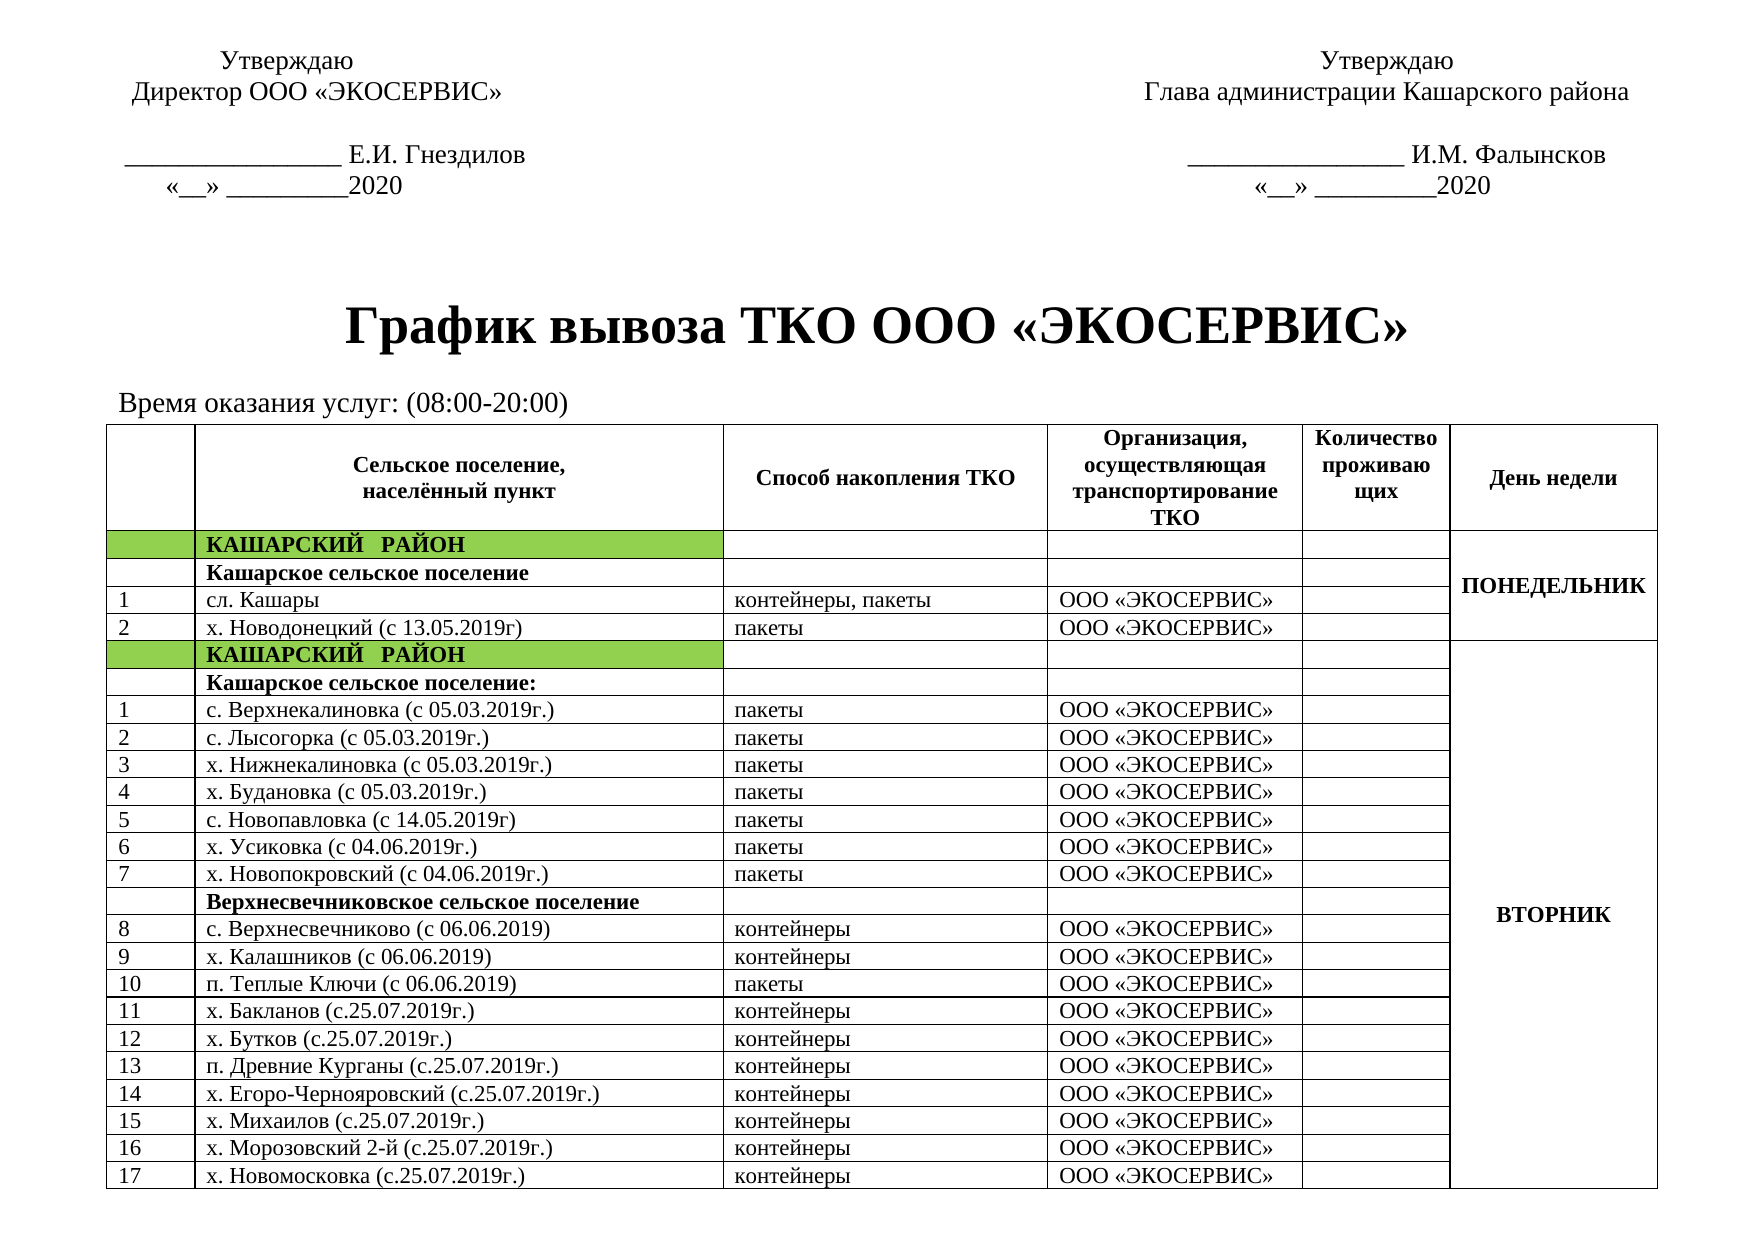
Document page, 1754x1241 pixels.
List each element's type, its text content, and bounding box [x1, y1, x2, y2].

table_cell пакеты [724, 970, 1047, 996]
table_cell ООО «ЭКОСЕРВИС» [1048, 970, 1302, 996]
table_cell ООО «ЭКОСЕРВИС» [1048, 998, 1302, 1024]
table_cell п. Древние Курганы (с.25.07.2019г.) [196, 1052, 723, 1079]
table_cell [107, 641, 194, 668]
text Директор ООО «ЭКОСЕРВИС» Глава администрации Кашарского района [118, 76, 1636, 107]
table_cell [1303, 833, 1449, 859]
table_cell [724, 531, 1047, 558]
table_cell х. Новопокровский (с 04.06.2019г.) [196, 861, 723, 887]
table_cell Верхнесвечниковское сельское поселение [196, 888, 723, 914]
table_cell [107, 669, 194, 695]
table_cell [1303, 1025, 1449, 1051]
table_cell [1303, 888, 1449, 914]
table_cell [1303, 587, 1449, 613]
table_cell Кашарское сельское поселение: [196, 669, 723, 695]
table_cell п. Теплые Ключи (с 06.06.2019) [196, 970, 723, 996]
table_header Количество проживающих [1303, 425, 1449, 530]
table_cell ООО «ЭКОСЕРВИС» [1048, 1162, 1302, 1188]
table_cell пакеты [724, 751, 1047, 777]
table_cell ООО «ЭКОСЕРВИС» [1048, 943, 1302, 969]
table_cell КАШАРСКИЙ РАЙОН [196, 641, 723, 668]
table_cell ООО «ЭКОСЕРВИС» [1048, 696, 1302, 722]
table_header Способ накопления ТКО [724, 425, 1047, 530]
table_cell [1303, 861, 1449, 887]
table_cell ООО «ЭКОСЕРВИС» [1048, 1107, 1302, 1133]
table_cell с. Верхнекалиновка (с 05.03.2019г.) [196, 696, 723, 722]
table_cell [1303, 559, 1449, 586]
text ________________ Е.И. Гнездилов ________________ И.М. Фалынсков [118, 138, 1636, 169]
table_cell [724, 641, 1047, 668]
table_cell 16 [107, 1135, 194, 1161]
table_cell с. Верхнесвечниково (с 06.06.2019) [196, 915, 723, 942]
text График вывоза ТКО ООО «ЭКОСЕРВИС» [118, 292, 1636, 355]
table_cell [1048, 641, 1302, 668]
table_cell [1303, 943, 1449, 969]
table_cell [1303, 1107, 1449, 1133]
table_cell х. Новодонецкий (с 13.05.2019г) [196, 614, 723, 640]
table_cell [1048, 559, 1302, 586]
table_cell с. Новопавловка (с 14.05.2019г) [196, 806, 723, 832]
table_cell ООО «ЭКОСЕРВИС» [1048, 861, 1302, 887]
table_cell [1303, 724, 1449, 750]
table_cell 3 [107, 751, 194, 777]
table_cell ООО «ЭКОСЕРВИС» [1048, 1135, 1302, 1161]
table_cell х. Бутков (с.25.07.2019г.) [196, 1025, 723, 1051]
table_cell ООО «ЭКОСЕРВИС» [1048, 806, 1302, 832]
table_cell 11 [107, 998, 194, 1024]
table_cell ООО «ЭКОСЕРВИС» [1048, 724, 1302, 750]
table_header [107, 425, 194, 530]
table_cell 9 [107, 943, 194, 969]
table_cell х. Будановка (с 05.03.2019г.) [196, 778, 723, 805]
table_cell пакеты [724, 696, 1047, 722]
table_header Организация, осуществляющая транспортирование ТКО [1048, 425, 1302, 530]
table_cell контейнеры [724, 1135, 1047, 1161]
table_cell [107, 559, 194, 586]
table_cell 7 [107, 861, 194, 887]
table_cell ООО «ЭКОСЕРВИС» [1048, 1025, 1302, 1051]
text Утверждаю Утверждаю [118, 44, 1636, 76]
table_cell 1 [107, 587, 194, 613]
table_cell контейнеры [724, 1080, 1047, 1106]
table_header День недели [1451, 425, 1657, 530]
table_cell [1303, 1052, 1449, 1079]
table_cell ПОНЕДЕЛЬНИК [1451, 531, 1657, 640]
table_cell ООО «ЭКОСЕРВИС» [1048, 1052, 1302, 1079]
table_cell 10 [107, 970, 194, 996]
table_cell пакеты [724, 833, 1047, 859]
table_cell 4 [107, 778, 194, 805]
table_cell х. Усиковка (с 04.06.2019г.) [196, 833, 723, 859]
table_cell [1303, 970, 1449, 996]
table_cell х. Калашников (с 06.06.2019) [196, 943, 723, 969]
table_cell [1048, 531, 1302, 558]
text Время оказания услуг: (08:00-20:00) [118, 385, 1636, 418]
table_cell х. Егоро-Чернояровский (с.25.07.2019г.) [196, 1080, 723, 1106]
table_cell 12 [107, 1025, 194, 1051]
table_cell [107, 531, 194, 558]
table_cell пакеты [724, 778, 1047, 805]
table_cell [1303, 669, 1449, 695]
table_cell [1303, 915, 1449, 942]
table_cell х. Михаилов (с.25.07.2019г.) [196, 1107, 723, 1133]
table_cell ООО «ЭКОСЕРВИС» [1048, 778, 1302, 805]
table_cell 2 [107, 724, 194, 750]
table_cell [1303, 751, 1449, 777]
table_cell 5 [107, 806, 194, 832]
table_cell контейнеры [724, 943, 1047, 969]
table_cell ООО «ЭКОСЕРВИС» [1048, 833, 1302, 859]
table_cell контейнеры [724, 1052, 1047, 1079]
table_cell [1303, 641, 1449, 668]
table_cell контейнеры [724, 998, 1047, 1024]
table_cell пакеты [724, 724, 1047, 750]
table_cell [724, 669, 1047, 695]
table_cell КАШАРСКИЙ РАЙОН [196, 531, 723, 558]
table_cell контейнеры [724, 1025, 1047, 1051]
table_cell контейнеры [724, 915, 1047, 942]
table_cell х. Морозовский 2-й (с.25.07.2019г.) [196, 1135, 723, 1161]
table_cell пакеты [724, 861, 1047, 887]
table_cell [1303, 778, 1449, 805]
table_cell [1303, 806, 1449, 832]
table_cell [1303, 1162, 1449, 1188]
table_cell [724, 888, 1047, 914]
table_cell х. Нижнекалиновка (с 05.03.2019г.) [196, 751, 723, 777]
table_cell пакеты [724, 806, 1047, 832]
table_cell [1303, 614, 1449, 640]
table_header Сельское поселение, населённый пункт [196, 425, 723, 530]
table_cell ООО «ЭКОСЕРВИС» [1048, 614, 1302, 640]
table_cell пакеты [724, 614, 1047, 640]
table_cell [1303, 1135, 1449, 1161]
table_cell [1048, 888, 1302, 914]
table_cell х. Новомосковка (с.25.07.2019г.) [196, 1162, 723, 1188]
table_cell контейнеры, пакеты [724, 587, 1047, 613]
table_cell 15 [107, 1107, 194, 1133]
table_cell [1303, 531, 1449, 558]
table_cell контейнеры [724, 1107, 1047, 1133]
table_cell ООО «ЭКОСЕРВИС» [1048, 587, 1302, 613]
table_cell с. Лысогорка (с 05.03.2019г.) [196, 724, 723, 750]
table_cell [724, 559, 1047, 586]
table_cell 17 [107, 1162, 194, 1188]
table_cell ООО «ЭКОСЕРВИС» [1048, 751, 1302, 777]
table_cell Кашарское сельское поселение [196, 559, 723, 586]
table_cell [1303, 998, 1449, 1024]
table_cell ООО «ЭКОСЕРВИС» [1048, 915, 1302, 942]
table_cell сл. Кашары [196, 587, 723, 613]
table_cell х. Бакланов (с.25.07.2019г.) [196, 998, 723, 1024]
table_cell контейнеры [724, 1162, 1047, 1188]
table_cell [1303, 1080, 1449, 1106]
table_cell 1 [107, 696, 194, 722]
table_cell [1048, 669, 1302, 695]
table_cell 2 [107, 614, 194, 640]
table_cell ВТОРНИК [1451, 641, 1657, 1188]
table_cell [107, 888, 194, 914]
table_cell 6 [107, 833, 194, 859]
table_cell [1303, 696, 1449, 722]
table_cell 13 [107, 1052, 194, 1079]
table_cell 14 [107, 1080, 194, 1106]
table_cell 8 [107, 915, 194, 942]
text «__» _________2020 «__» _________2020 [118, 169, 1636, 200]
table_cell ООО «ЭКОСЕРВИС» [1048, 1080, 1302, 1106]
